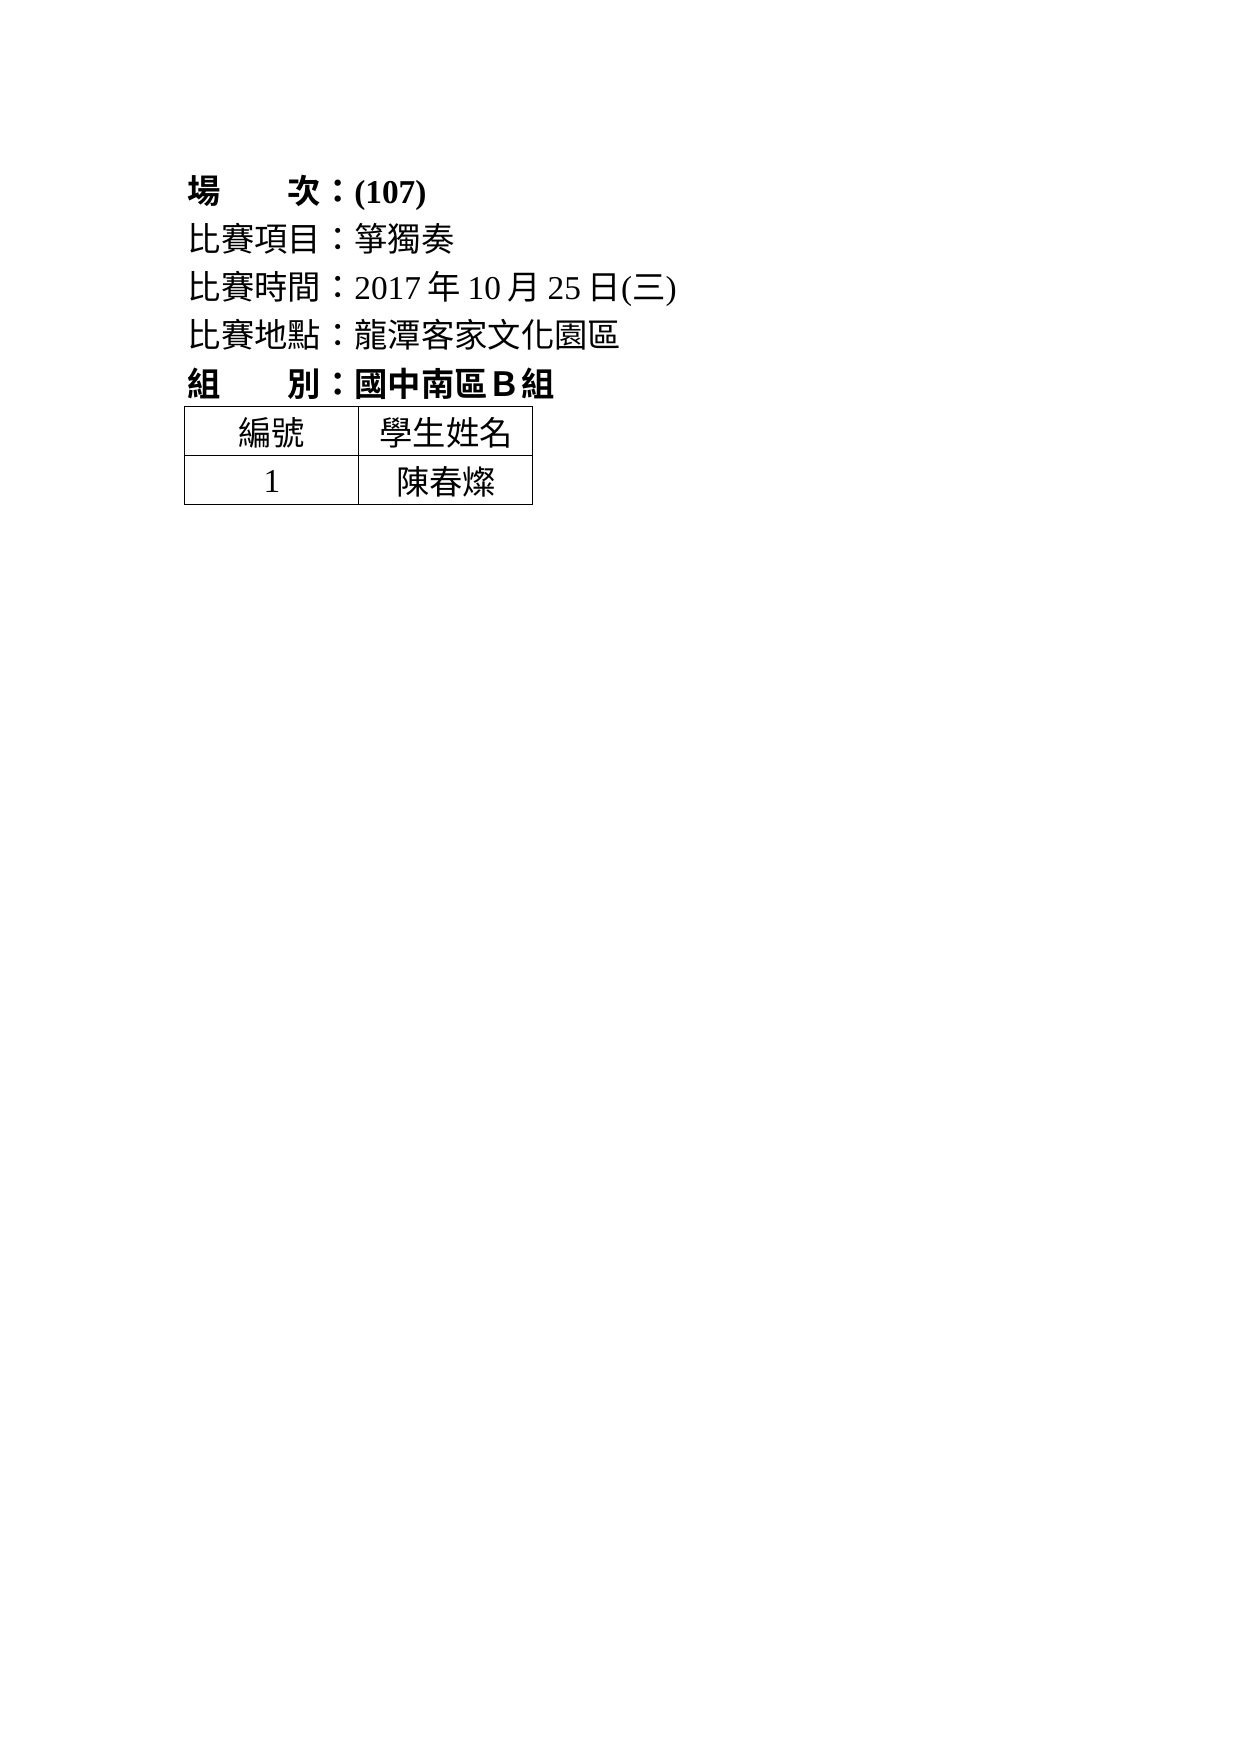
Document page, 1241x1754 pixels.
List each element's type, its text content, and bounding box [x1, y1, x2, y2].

text 比賽地點：龍潭客家文化園區 [187, 309, 1053, 357]
text 場 次：(107) [187, 164, 1053, 213]
text 組 別：國中南區Ｂ組 [187, 357, 1053, 406]
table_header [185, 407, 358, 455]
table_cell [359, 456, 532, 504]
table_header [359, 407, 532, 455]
text 比賽時間：2017年10月25日(三) [187, 261, 1053, 309]
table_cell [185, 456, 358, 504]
text 比賽項目：箏獨奏 [187, 213, 1053, 261]
